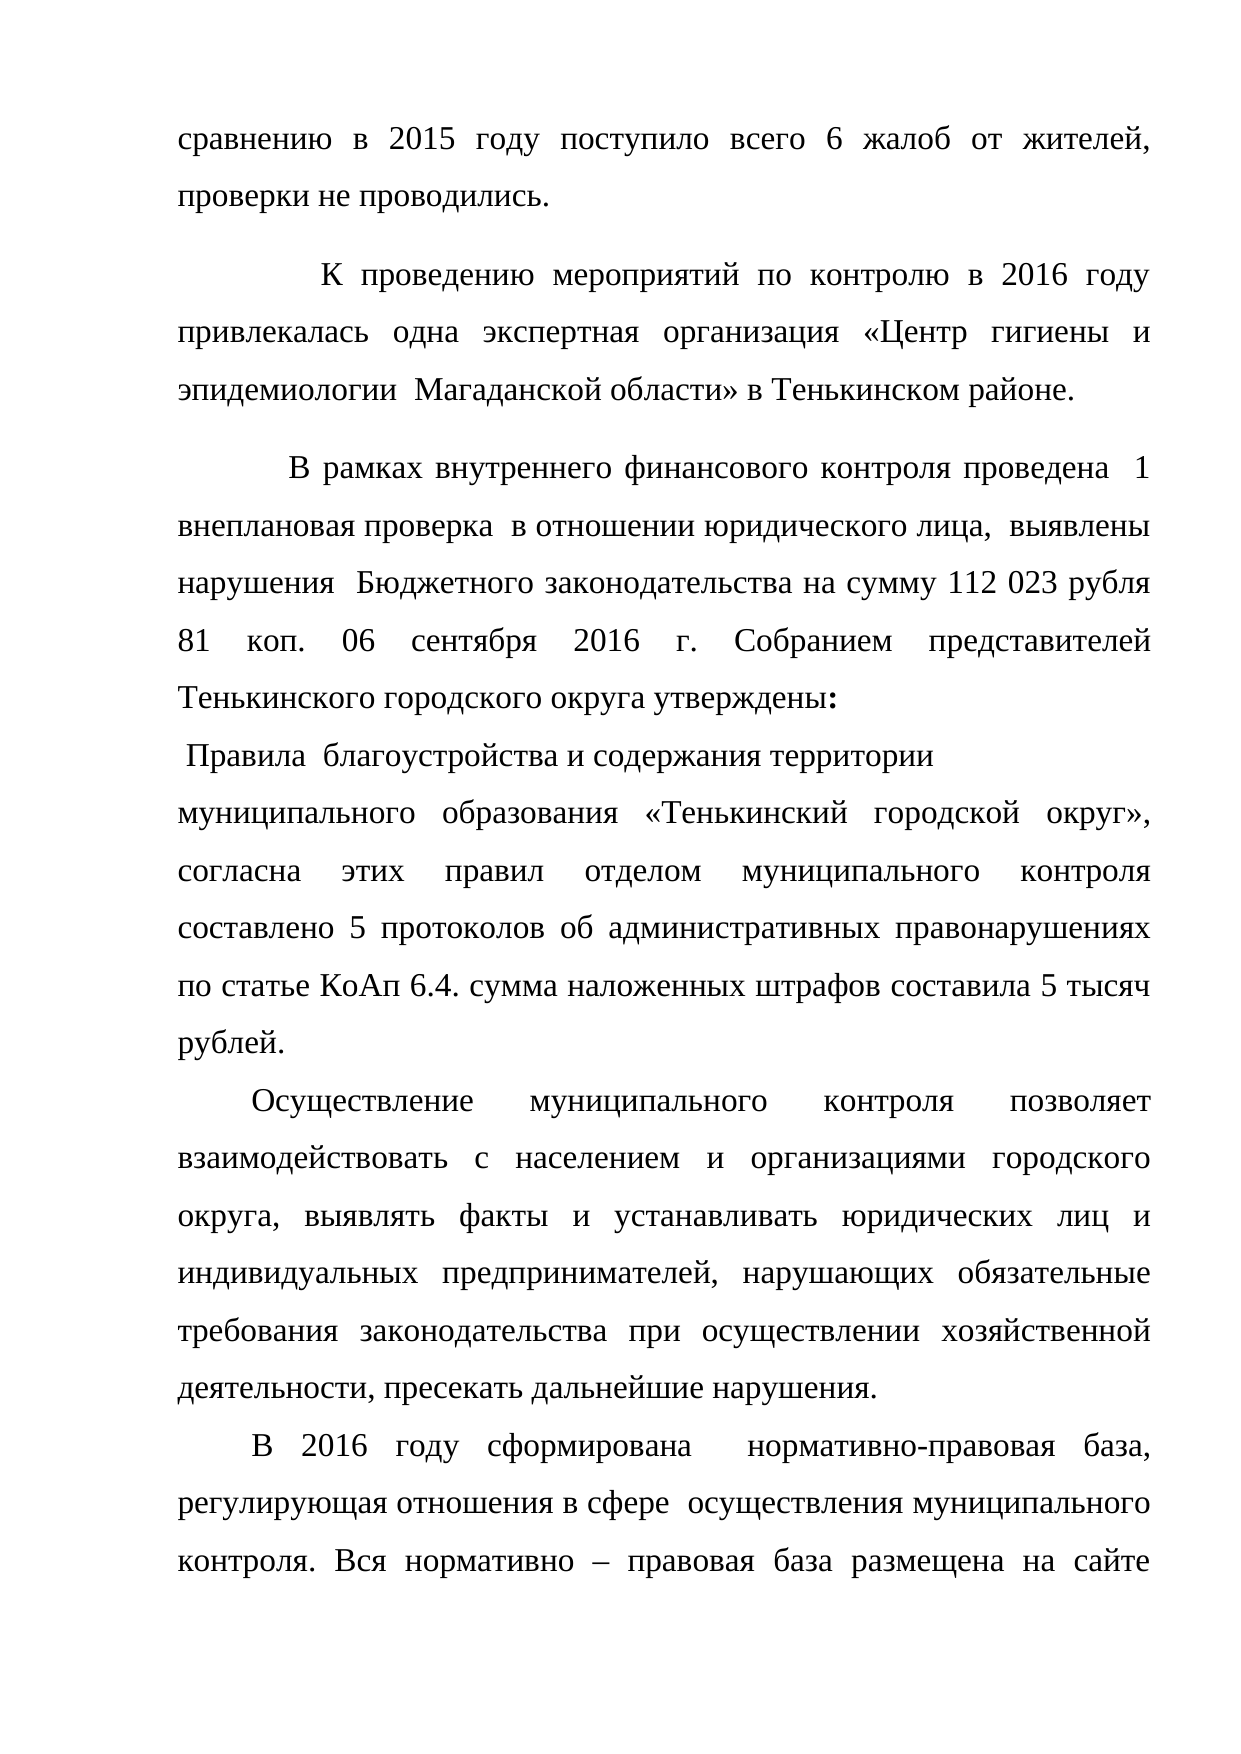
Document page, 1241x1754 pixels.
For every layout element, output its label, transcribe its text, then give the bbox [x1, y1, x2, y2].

text В рамках внутреннего финансового контроля проведена 1 внеплановая проверка в отношении юридического лица, выявлены нарушения Бюджетного законодательства на сумму 112 023 рубля 81 коп. 06 сентября 2016 г. Собранием представителей Тенькинского городского округа утверждены: [177, 447, 1152, 716]
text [177, 1425, 1152, 1578]
title Правила благоустройства и содержания территории [177, 735, 1152, 773]
text К проведению мероприятий по контролю в 2016 году привлекалась одна экспертная организация «Центр гигиены и эпидемиологии Магаданской области» в Тенькинском районе. [177, 254, 1152, 407]
title муниципального образования «Тенькинский городской округ», согласна этих правил отделом муниципального контроля составлено 5 протоколов об административных правонарушениях по статье КоАп 6.4. сумма наложенных штрафов составила 5 тысяч рублей. [177, 792, 1152, 1061]
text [177, 118, 1152, 214]
text Осуществление муниципального контроля позволяет взаимодействовать с населением и организациями городского округа, выявлять факты и устанавливать юридических лиц и индивидуальных предпринимателей, нарушающих обязательные требования законодательства при осуществлении хозяйственной деятельности, пресекать дальнейшие нарушения. [177, 1080, 1152, 1406]
